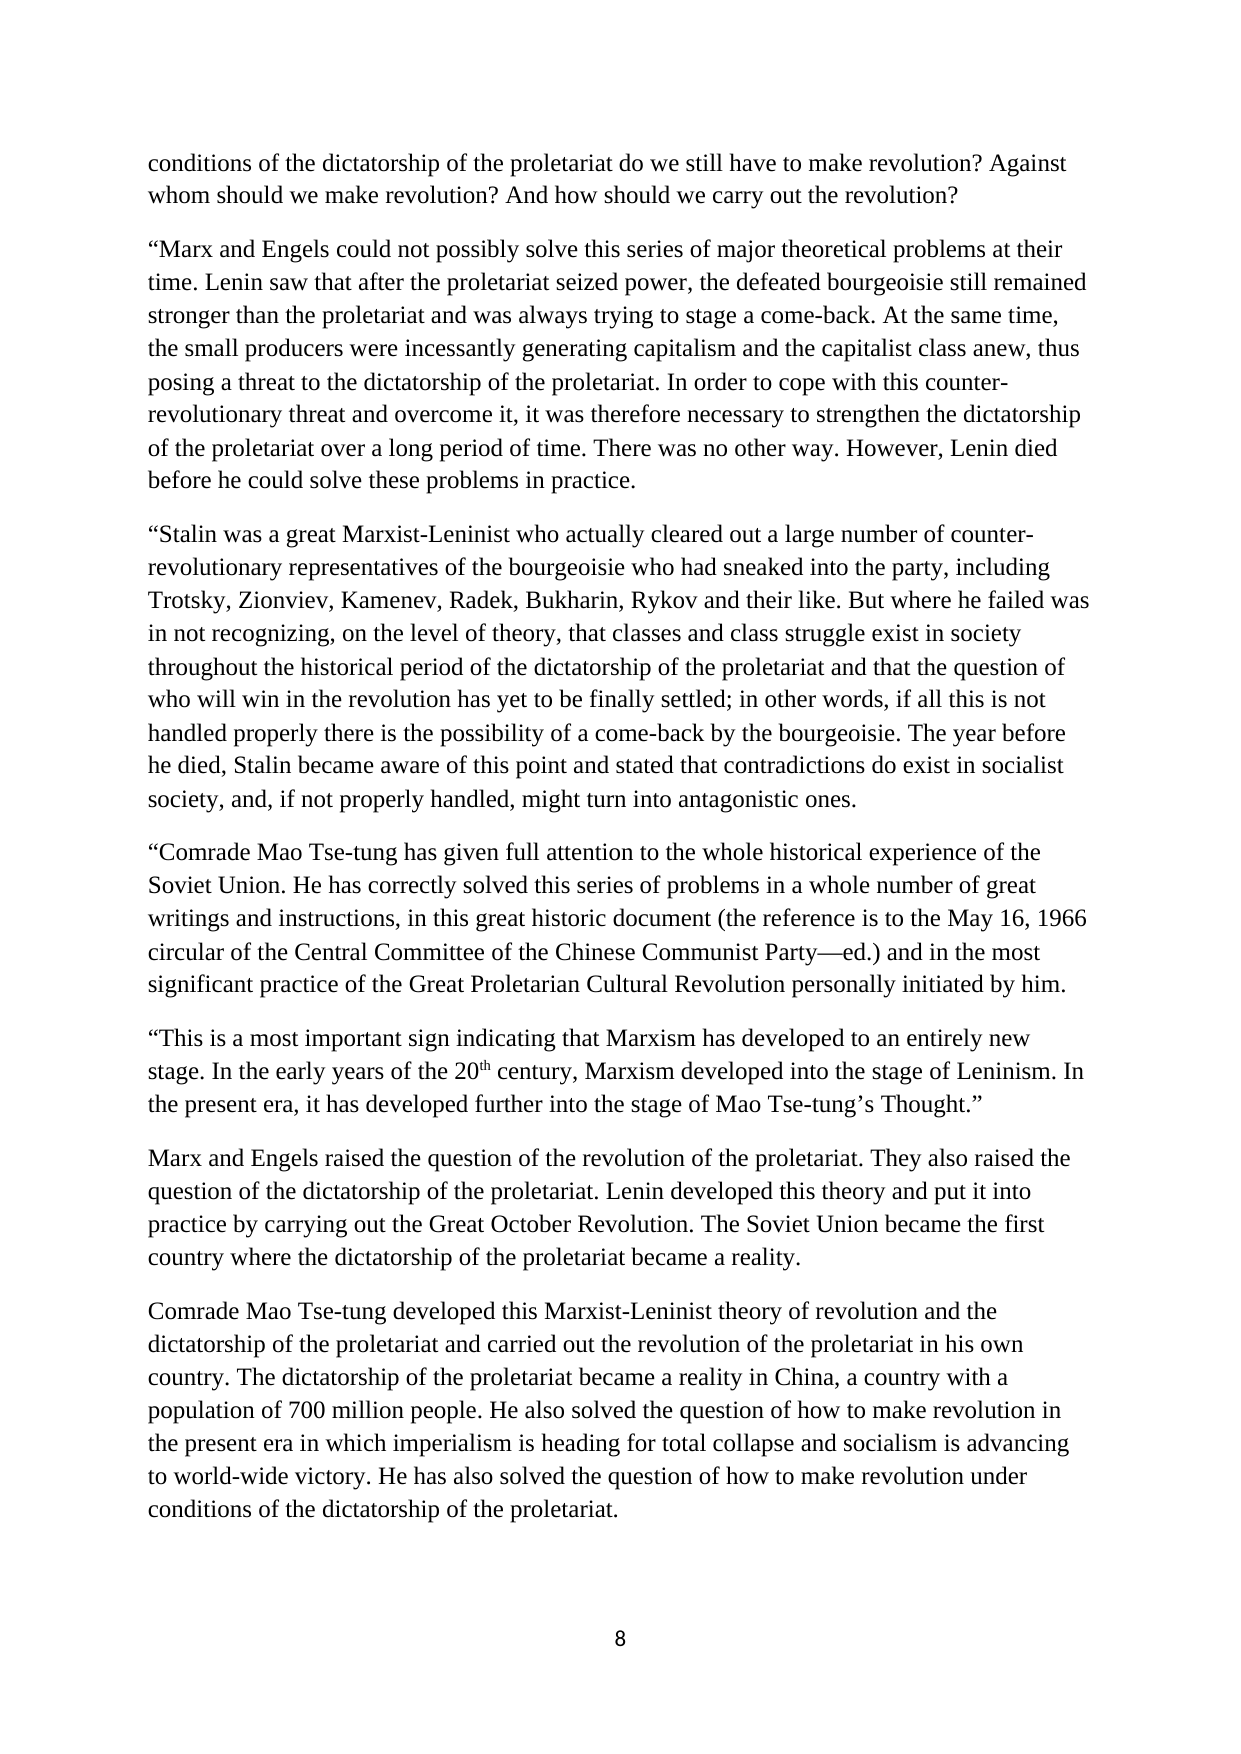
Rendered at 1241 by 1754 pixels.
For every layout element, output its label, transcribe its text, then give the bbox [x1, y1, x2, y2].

text Comrade Mao Tse-tung developed this Marxist-Leninist theory of revolution and the dictatorship of the proletariat and carried out the revolution of the proletariat in his own country. The dictatorship of the proletariat became a reality in China, a country with a population of 700 million people. He also solved the question of how to make revolution in the present era in which imperialism is heading for total collapse and socialism is advancing to world-wide victory. He has also solved the question of how to make revolution under conditions of the dictatorship of the proletariat. [148, 1296, 1093, 1523]
text “Marx and Engels could not possibly solve this series of major theoretical problems at their time. Lenin saw that after the proletariat seized power, the defeated bourgeoisie still remained stronger than the proletariat and was always trying to stage a come-back. At the same time, the small producers were incessantly generating capitalism and the capitalist class anew, thus posing a threat to the dictatorship of the proletariat. In order to cope with this counter-revolutionary threat and overcome it, it was therefore necessary to strengthen the dictatorship of the proletariat over a long period of time. There was no other way. However, Lenin died before he could solve these problems in practice. [148, 234, 1093, 494]
text “Stalin was a great Marxist-Leninist who actually cleared out a large number of counter-revolutionary representatives of the bourgeoisie who had sneaked into the party, including Trotsky, Zionviev, Kamenev, Radek, Bukharin, Rykov and their like. But where he failed was in not recognizing, on the level of theory, that classes and class struggle exist in society throughout the historical period of the dictatorship of the proletariat and that the question of who will win in the revolution has yet to be finally settled; in other words, if all this is not handled properly there is the possibility of a come-back by the bourgeoisie. The year before he died, Stalin became aware of this point and stated that contradictions do exist in socialist society, and, if not properly handled, might turn into antagonistic ones. [148, 519, 1093, 812]
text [148, 148, 1093, 209]
text “Comrade Mao Tse-tung has given full attention to the whole historical experience of the Soviet Union. He has correctly solved this series of problems in a whole number of great writings and instructions, in this great historic document (the reference is to the May 16, 1966 circular of the Central Committee of the Chinese Communist Party—ed.) and in the most significant practice of the Great Proletarian Cultural Revolution personally initiated by him. [148, 837, 1093, 998]
text Marx and Engels raised the question of the revolution of the proletariat. They also raised the question of the dictatorship of the proletariat. Lenin developed this theory and put it into practice by carrying out the Great October Revolution. The Soviet Union became the first country where the dictatorship of the proletariat became a reality. [148, 1143, 1093, 1271]
text “This is a most important sign indicating that Marxism has developed to an entirely new stage. In the early years of the 20th century, Marxism developed into the stage of Leninism. In the present era, it has developed further into the stage of Mao Tse-tung’s Thought.” [148, 1023, 1093, 1118]
